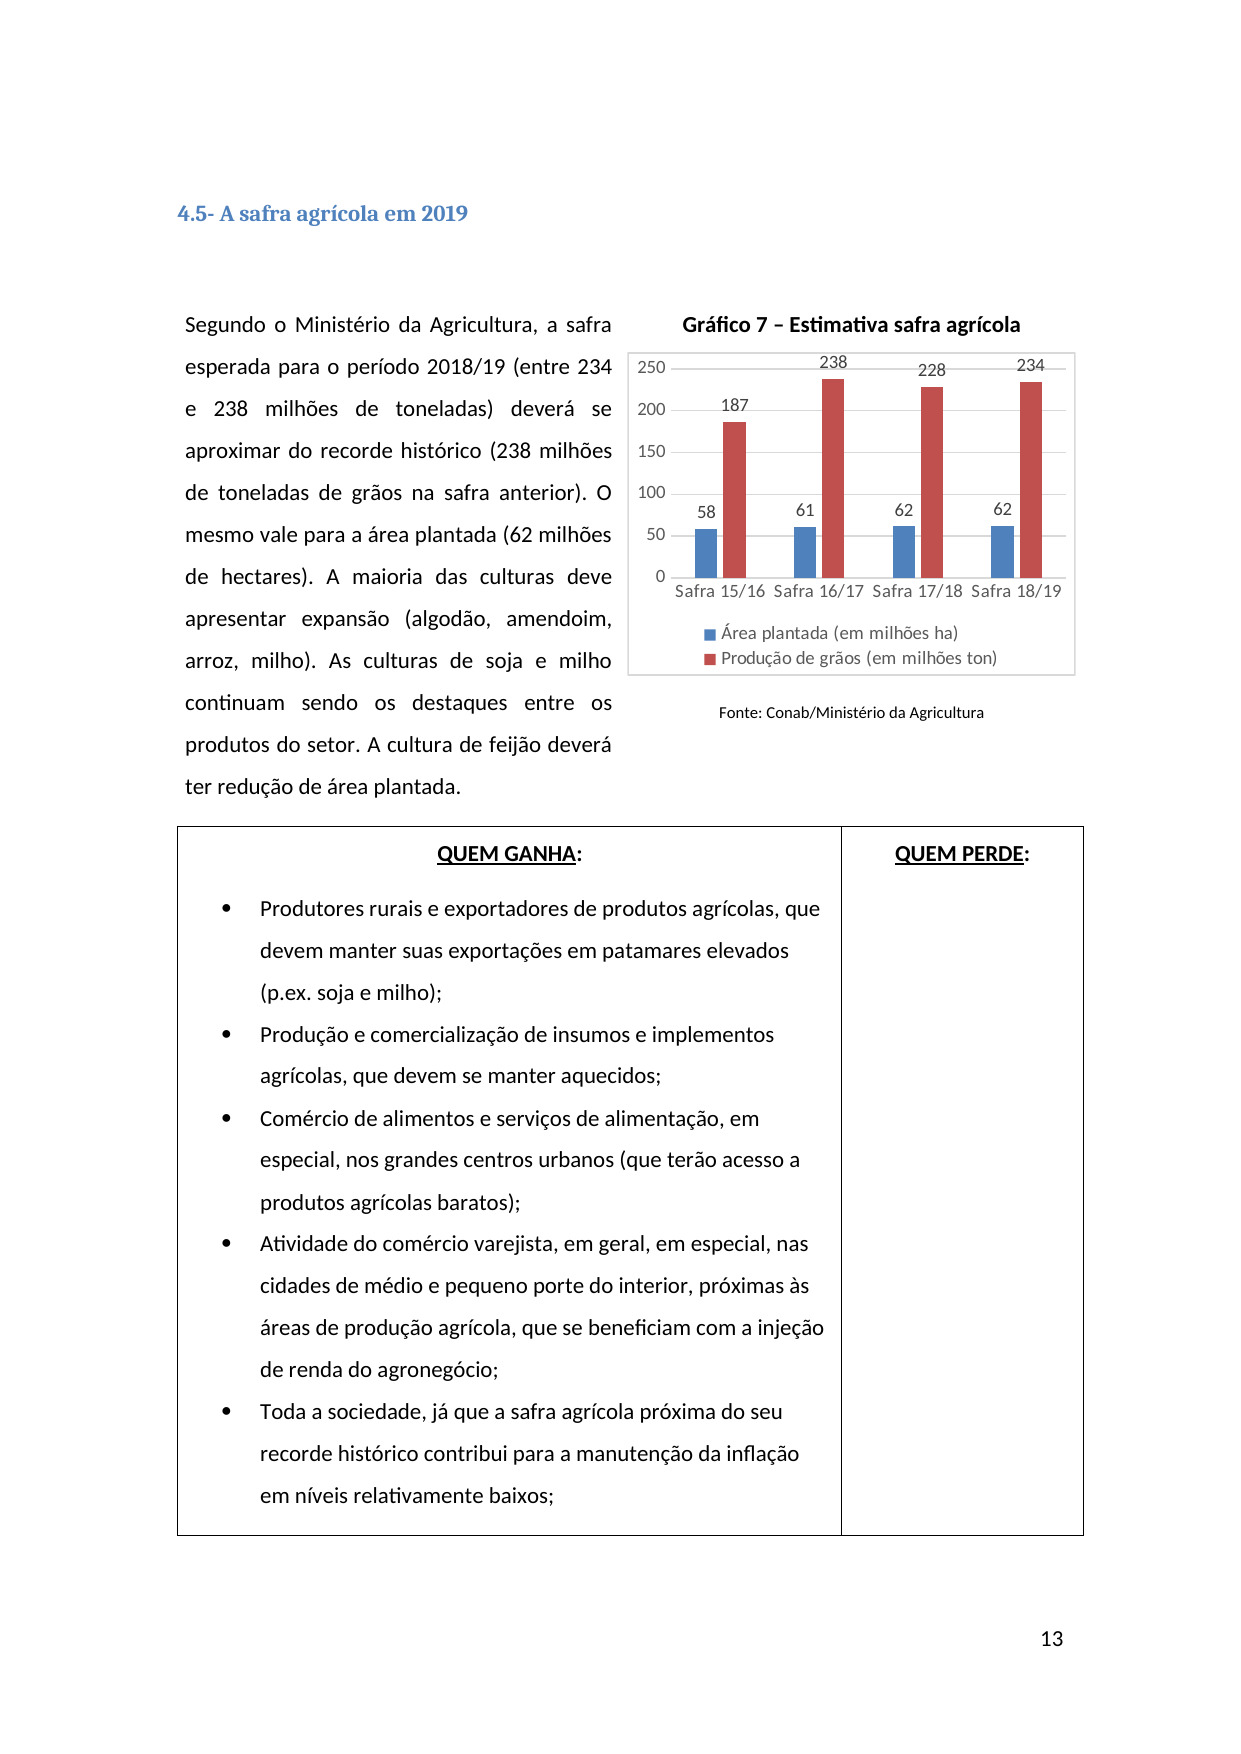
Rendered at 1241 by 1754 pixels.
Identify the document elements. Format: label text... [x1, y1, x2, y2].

subtitle 4.5- A safra agrícola em 2019 [177, 201, 1063, 227]
table_cell QUEM PERDE: [842, 827, 1083, 1535]
table_cell QUEM GANHA: Produtores rurais e exportadores de produtos agrícolas, que devem manter suas exportações em patamares elevados (p.ex. soja e milho); Produção e comercialização de insumos e implementos agrícolas, que devem se manter aquecidos; Comércio de alimentos e serviços de alimentação, em especial, nos grandes centros urbanos (que terão acesso a produtos agrícolas baratos); Atividade do comércio varejista, em geral, em especial, nas cidades de médio e pequeno porte do interior, próximas às áreas de produção agrícola, que se beneficiam com a injeção de renda do agronegócio; Toda a sociedade, já que a safra agrícola próxima do seu recorde histórico contribui para a manutenção da inflação em níveis relativamente baixos; [178, 827, 841, 1535]
table_header Gráfico 7 – Estimativa safra agrícola Fonte: Conab/Ministério da Agricultura [620, 298, 1083, 826]
table_header Segundo o Ministério da Agricultura, a safra esperada para o período 2018/19 (entre 234 e 238 milhões de toneladas) deverá se aproximar do recorde histórico (238 milhões de toneladas de grãos na safra anterior). O mesmo vale para a área plantada (62 milhões de hectares). A maioria das culturas deve apresentar expansão (algodão, amendoim, arroz, milho). As culturas de soja e milho continuam sendo os destaques entre os produtos do setor. A cultura de feijão deverá ter redução de área plantada. [178, 298, 620, 826]
